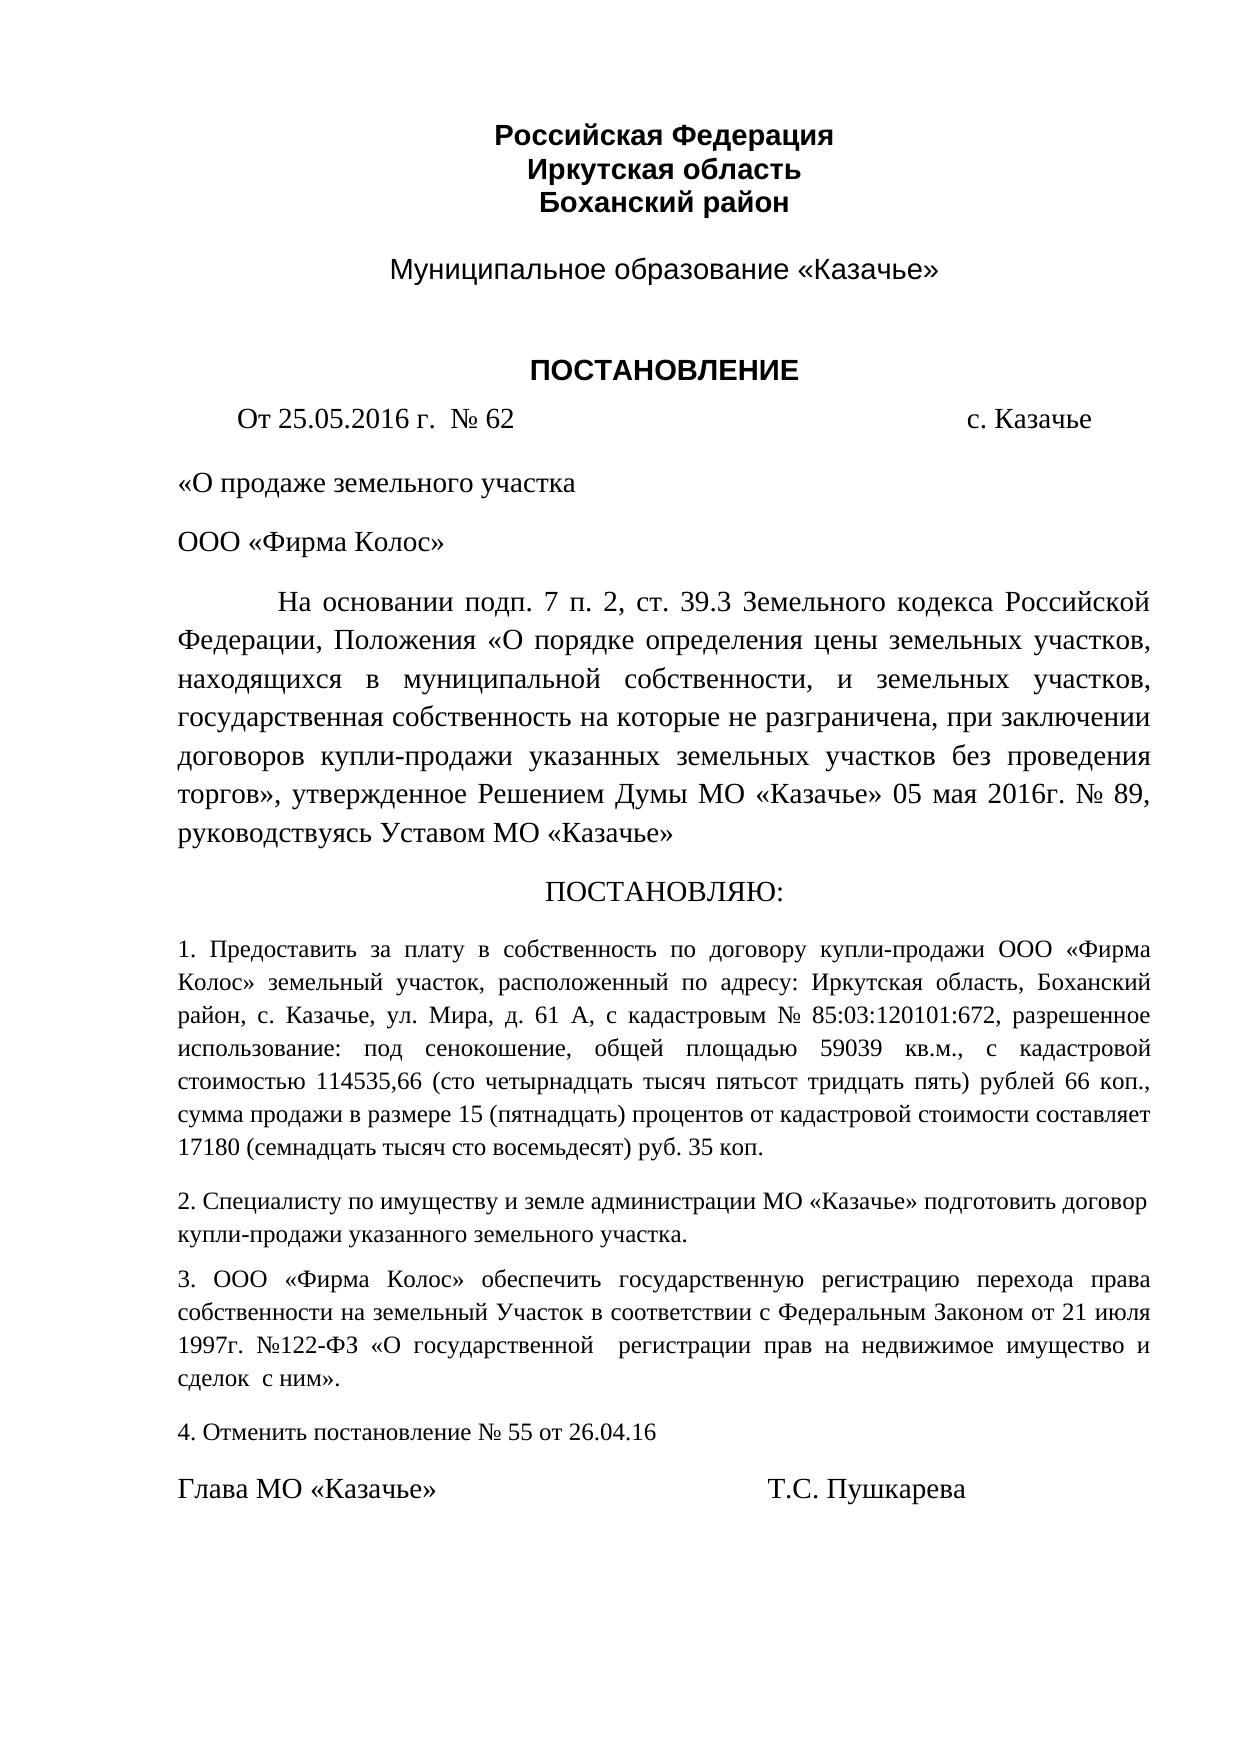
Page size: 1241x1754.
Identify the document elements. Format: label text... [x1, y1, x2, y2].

text Боханский район [177, 185, 1152, 219]
text «О продаже земельного участка [177, 465, 1152, 498]
text 3. ООО «Фирма Колос» обеспечить государственную регистрацию перехода права собственности на земельный Участок в соответствии с Федеральным Законом от 21 июля 1997г. №122-ФЗ «О государственной регистрации прав на недвижимое имущество и сделок с ним». [177, 1264, 1152, 1392]
text 1. Предоставить за плату в собственность по договору купли-продажи ООО «Фирма Колос» земельный участок, расположенный по адресу: Иркутская область, Боханский район, с. Казачье, ул. Мира, д. 61 А, с кадастровым № 85:03:120101:672, разрешенное использование: под сенокошение, общей площадью 59039 кв.м., с кадастровой стоимостью 114535,66 (сто четырнадцать тысяч пятьсот тридцать пять) рублей 66 коп., сумма продажи в размере 15 (пятнадцать) процентов от кадастровой стоимости составляет 17180 (семнадцать тысяч сто восемьдесят) руб. 35 коп. [177, 934, 1152, 1161]
text Глава МО «Казачье» Т.С. Пушкарева [177, 1471, 1152, 1504]
text На основании подп. 7 п. 2, ст. 39.3 Земельного кодекса Российской Федерации, Положения «О порядке определения цены земельных участков, находящихся в муниципальной собственности, и земельных участков, государственная собственность на которые не разграничена, при заключении договоров купли-продажи указанных земельных участков без проведения торгов», утвержденное Решением Думы МО «Казачье» 05 мая 2016г. № 89, руководствуясь Уставом МО «Казачье» [177, 584, 1152, 848]
text Российская Федерация [177, 118, 1152, 152]
text ПОСТАНОВЛЯЮ: [177, 874, 1152, 908]
text От 25.05.2016 г. № 62 с. Казачье [177, 401, 1152, 435]
text 4. Отменить постановление № 55 от 26.04.16 [177, 1417, 1152, 1446]
text 2. Специалисту по имуществу и земле администрации МО «Казачье» подготовить договор купли-продажи указанного земельного участка. [177, 1186, 1152, 1247]
text ПОСТАНОВЛЕНИЕ [177, 353, 1152, 386]
text Муниципальное образование «Казачье» [177, 252, 1152, 286]
text ООО «Фирма Колос» [177, 524, 1152, 558]
text Иркутская область [177, 152, 1152, 185]
